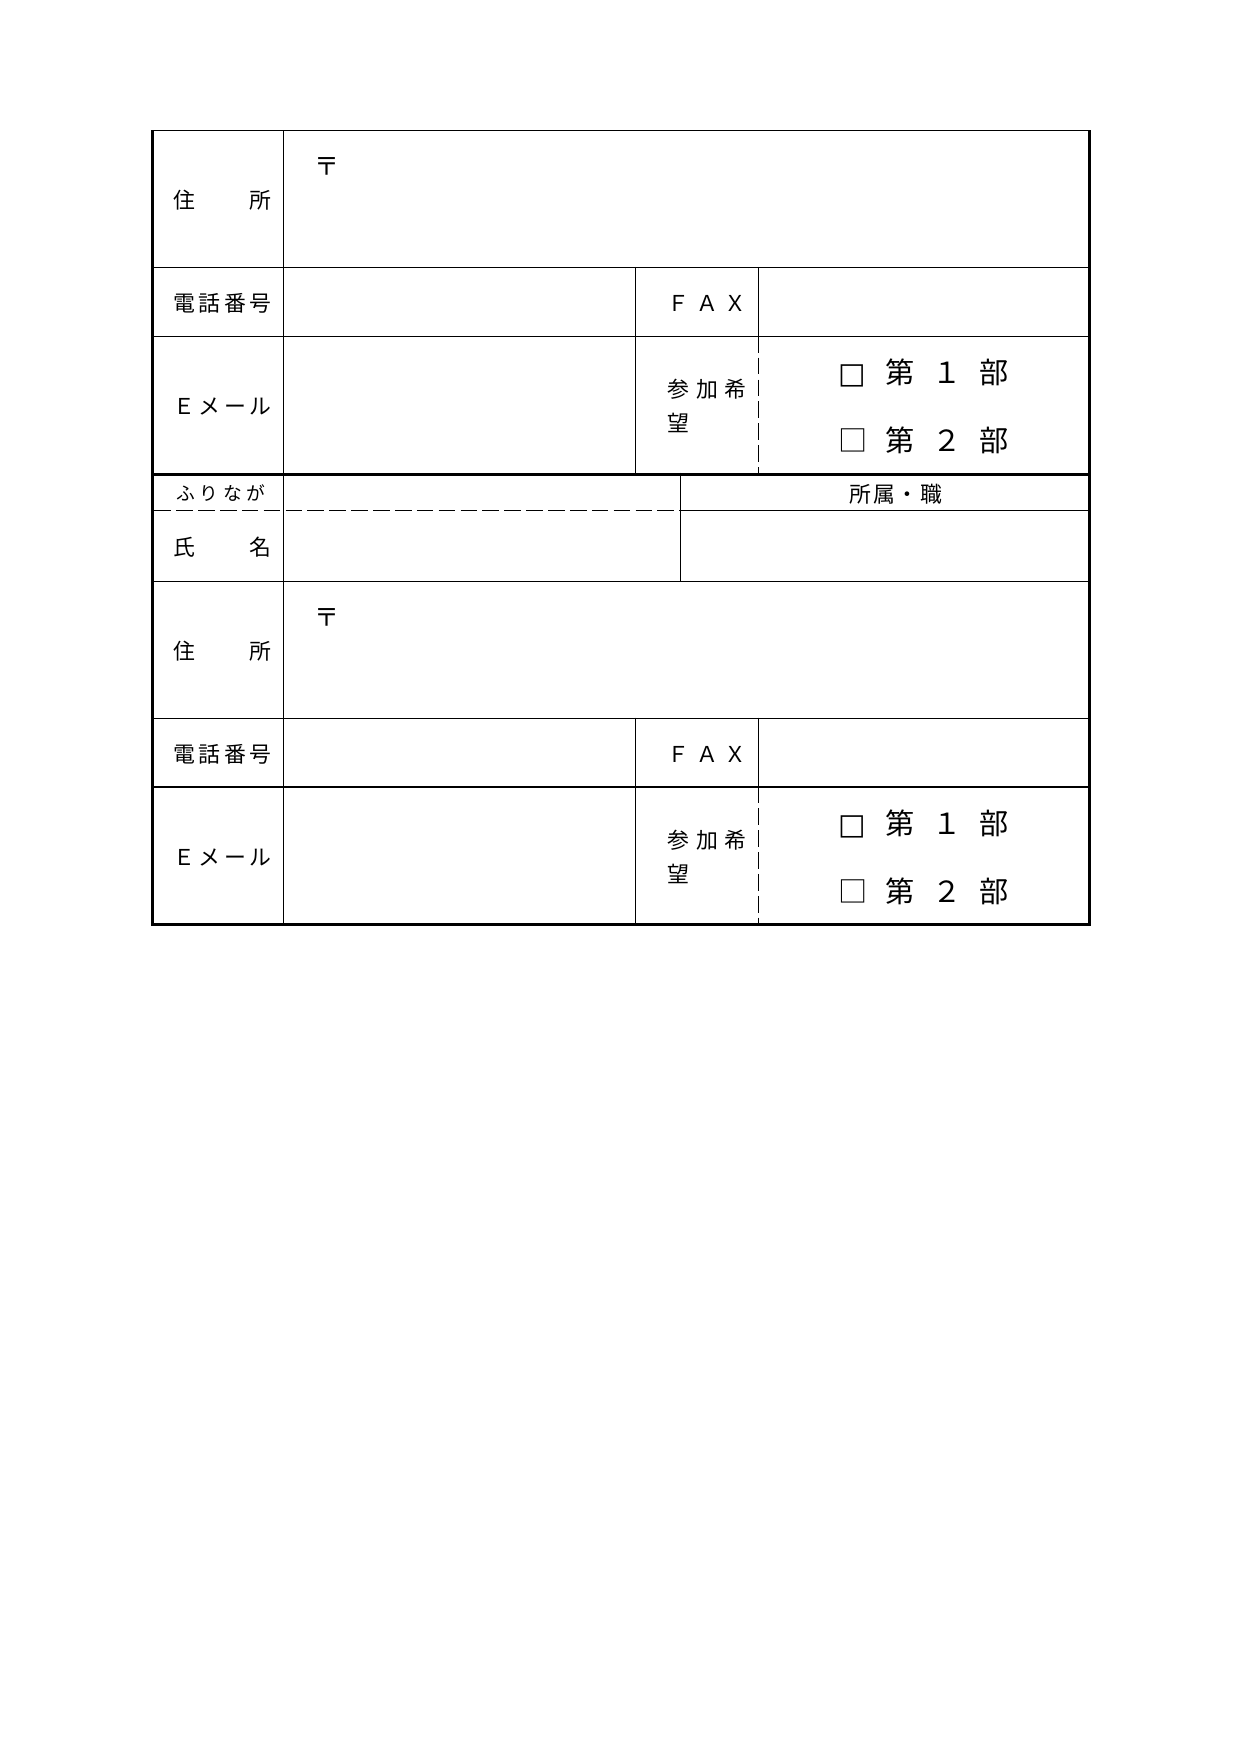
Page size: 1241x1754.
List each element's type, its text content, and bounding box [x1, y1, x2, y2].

table_cell [759, 719, 1088, 786]
table_cell Ｅメール [154, 788, 283, 923]
table_cell ＦＡＸ [636, 719, 758, 786]
table_cell [284, 510, 680, 581]
table_cell ＦＡＸ [636, 268, 758, 336]
table_cell 参加希望 [636, 337, 758, 473]
table_cell [284, 476, 680, 510]
table_cell [284, 268, 635, 336]
table_cell □第１部 □第２部 [758, 788, 1088, 923]
table_cell 電話番号 [154, 719, 283, 786]
table_cell 住所 [154, 582, 283, 717]
table_cell ふりなが [154, 476, 283, 510]
table_cell 氏名 [154, 510, 283, 581]
table_cell 参加希望 [636, 788, 758, 923]
table_cell [759, 268, 1088, 336]
table_cell □第１部 □第２部 [758, 337, 1088, 473]
table_cell 所属・職 [681, 476, 1088, 510]
table_cell 電話番号 [154, 268, 283, 336]
table_cell Ｅメール [154, 337, 283, 473]
table_cell 〒 [284, 582, 1088, 717]
table_cell [681, 511, 1088, 581]
table_cell 住所 [154, 131, 283, 267]
table_cell [284, 788, 635, 923]
table_cell 〒 [284, 131, 1088, 267]
table_cell [284, 337, 635, 473]
table_cell [284, 719, 635, 786]
